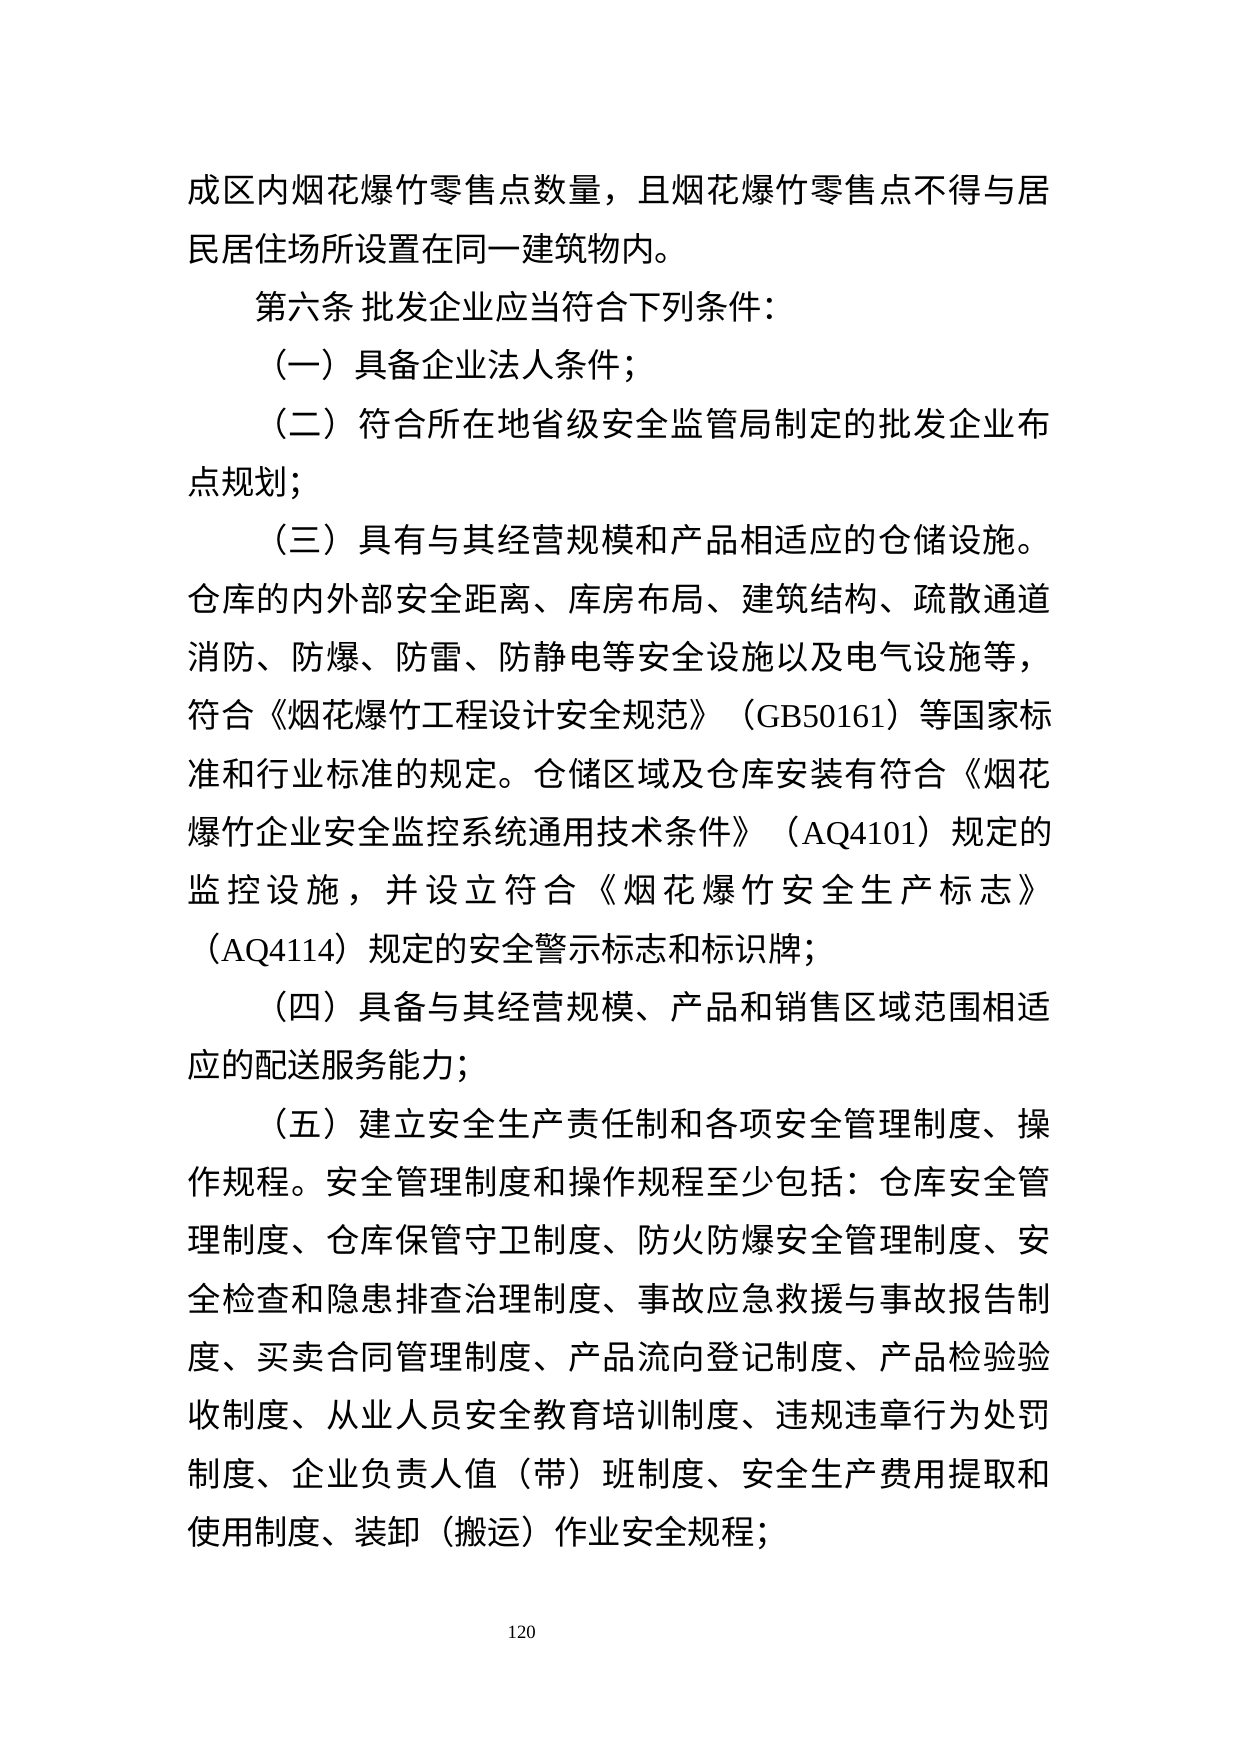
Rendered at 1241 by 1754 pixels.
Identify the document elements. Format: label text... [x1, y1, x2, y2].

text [187, 156, 1053, 273]
text （五）建立安全生产责任制和各项安全管理制度、操作规程。安全管理制度和操作规程至少包括：仓库安全管理制度、仓库保管守卫制度、防火防爆安全管理制度、安全检查和隐患排查治理制度、事故应急救援与事故报告制度、买卖合同管理制度、产品流向登记制度、产品检验验收制度、从业人员安全教育培训制度、违规违章行为处罚制度、企业负责人值（带）班制度、安全生产费用提取和使用制度、装卸（搬运）作业安全规程； [187, 1089, 1053, 1556]
text （三）具有与其经营规模和产品相适应的仓储设施。仓库的内外部安全距离、库房布局、建筑结构、疏散通道、消防、防爆、防雷、防静电等安全设施以及电气设施等，符合《烟花爆竹工程设计安全规范》（GB50161）等国家标准和行业标准的规定。仓储区域及仓库安装有符合《烟花爆竹企业安全监控系统通用技术条件》（AQ4101）规定的监控设施，并设立符合《烟花爆竹安全生产标志》（AQ4114）规定的安全警示标志和标识牌； [187, 506, 1053, 973]
text （一）具备企业法人条件； [187, 331, 1053, 389]
text （二）符合所在地省级安全监管局制定的批发企业布点规划； [187, 389, 1053, 506]
text 第六条 批发企业应当符合下列条件： [187, 273, 1053, 331]
text （四）具备与其经营规模、产品和销售区域范围相适应的配送服务能力； [187, 973, 1053, 1089]
